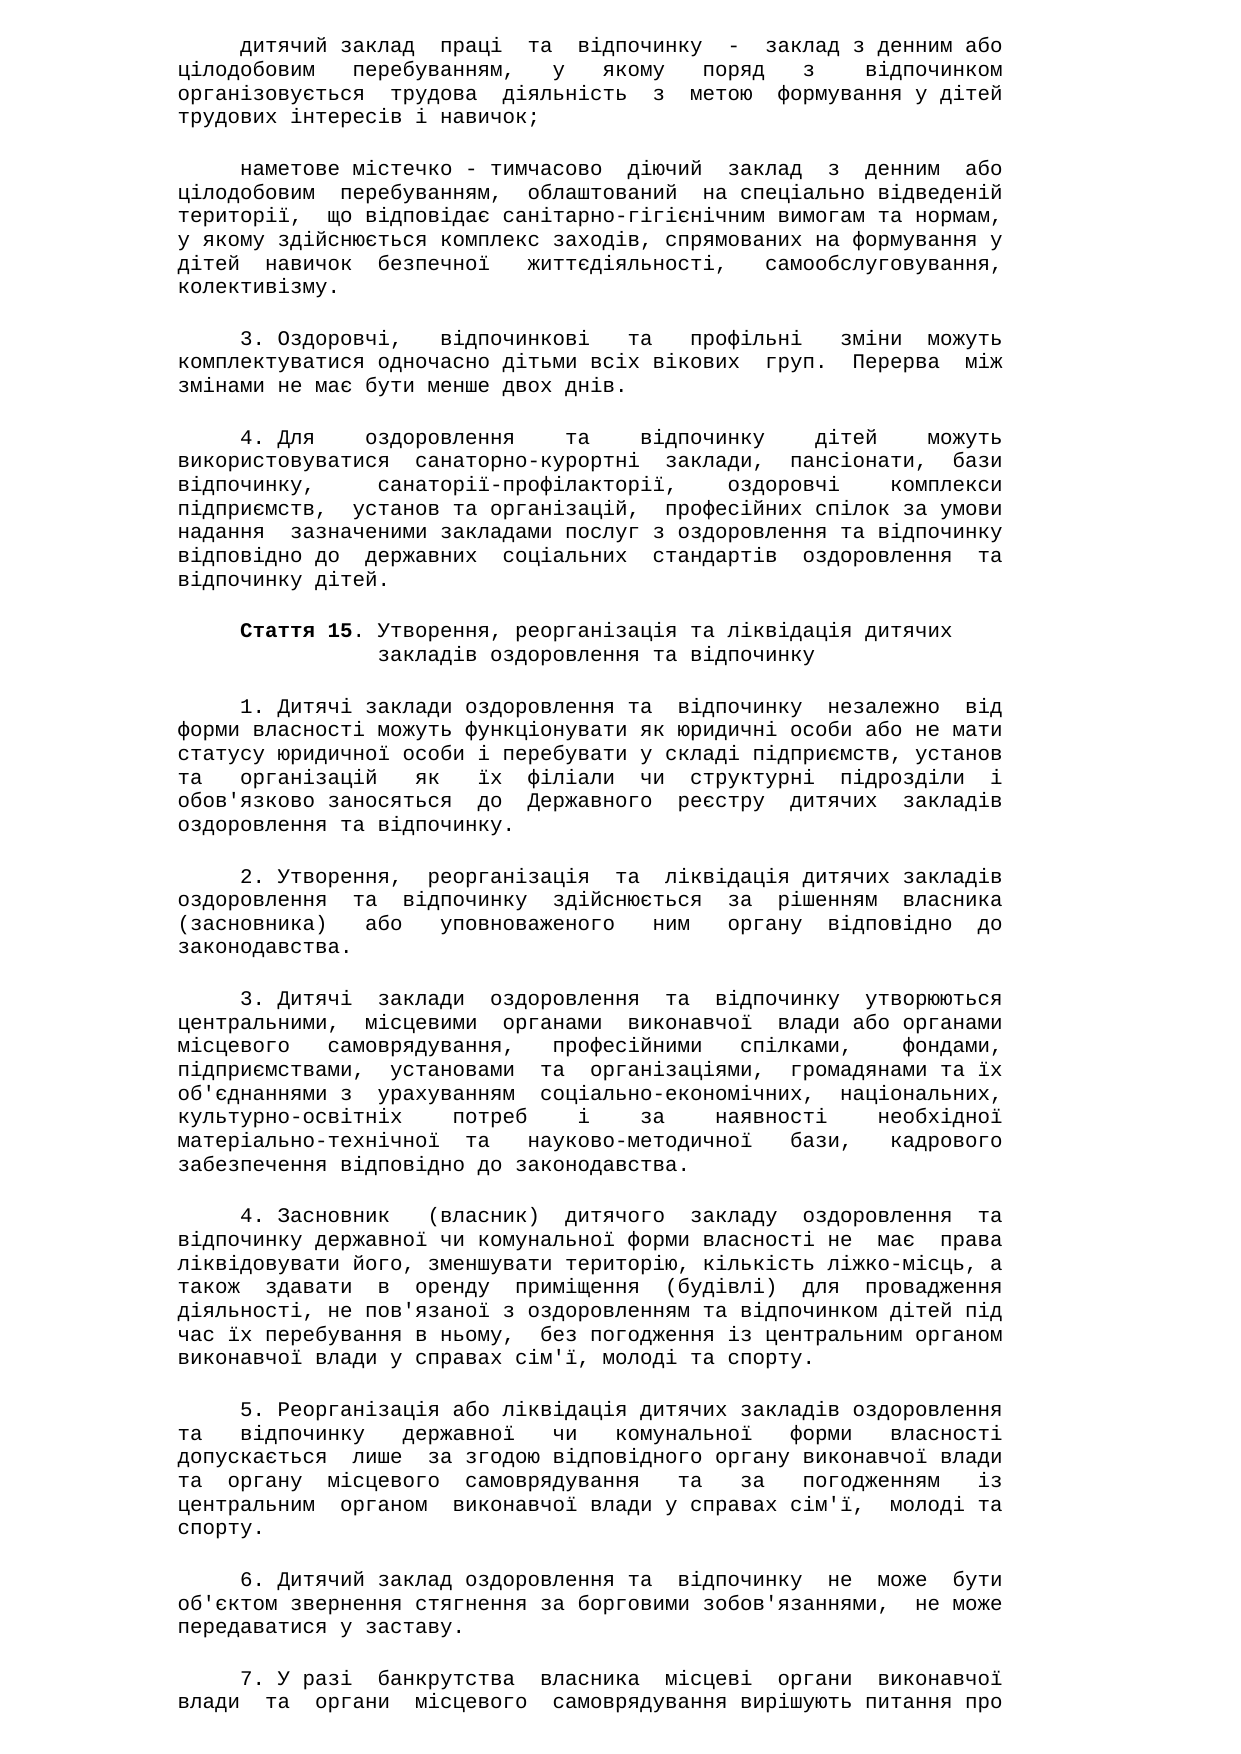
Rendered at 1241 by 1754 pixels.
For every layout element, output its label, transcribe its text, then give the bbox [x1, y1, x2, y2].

text Стаття 15. Утворення, реорганізація та ліквідація дитячих закладів оздоровлення та відпочинку [177, 620, 1152, 696]
text 5. Реорганізація або ліквідація дитячих закладів оздоровлення та відпочинку державної чи комунальної форми власності допускається лише за згодою відповідного органу виконавчої влади та органу місцевого самоврядування та за погодженням із центральним органом виконавчої влади у справах сім'ї, молоді та спорту. [177, 1399, 1152, 1569]
text 3. Дитячі заклади оздоровлення та відпочинку утворюються центральними, місцевими органами виконавчої влади або органами місцевого самоврядування, професійними спілками, фондами, підприємствами, установами та організаціями, громадянами та їх об'єднаннями з урахуванням соціально-економічних, національних, культурно-освітніх потреб і за наявності необхідної матеріально-технічної та науково-методичної бази, кадрового забезпечення відповідно до законодавства. [177, 988, 1152, 1205]
text 3. Оздоровчі, відпочинкові та профільні зміни можуть комплектуватися одночасно дітьми всіх вікових груп. Перерва між змінами не має бути менше двох днів. [177, 328, 1152, 427]
text 2. Утворення, реорганізація та ліквідація дитячих закладів оздоровлення та відпочинку здійснюється за рішенням власника (засновника) або уповноваженого ним органу відповідно до законодавства. [177, 866, 1152, 988]
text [177, 1668, 1152, 1715]
text 4. Для оздоровлення та відпочинку дітей можуть використовуватися санаторно-курортні заклади, пансіонати, бази відпочинку, санаторії-профілакторії, оздоровчі комплекси підприємств, установ та організацій, професійних спілок за умови надання зазначеними закладами послуг з оздоровлення та відпочинку відповідно до державних соціальних стандартів оздоровлення та відпочинку дітей. [177, 427, 1152, 620]
text 1. Дитячі заклади оздоровлення та відпочинку незалежно від форми власності можуть функціонувати як юридичні особи або не мати статусу юридичної особи і перебувати у складі підприємств, установ та організацій як їх філіали чи структурні підрозділи і обов'язково заносяться до Державного реєстру дитячих закладів оздоровлення та відпочинку. [177, 696, 1152, 866]
text наметове містечко - тимчасово діючий заклад з денним або цілодобовим перебуванням, облаштований на спеціально відведеній території, що відповідає санітарно-гігієнічним вимогам та нормам, у якому здійснюється комплекс заходів, спрямованих на формування у дітей навичок безпечної життєдіяльності, самообслуговування, колективізму. [177, 158, 1152, 328]
text дитячий заклад праці та відпочинку - заклад з денним або цілодобовим перебуванням, у якому поряд з відпочинком організовується трудова діяльність з метою формування у дітей трудових інтересів і навичок; [177, 35, 1152, 158]
text 4. Засновник (власник) дитячого закладу оздоровлення та відпочинку державної чи комунальної форми власності не має права ліквідовувати його, зменшувати територію, кількість ліжко-місць, а також здавати в оренду приміщення (будівлі) для провадження діяльності, не пов'язаної з оздоровленням та відпочинком дітей під час їх перебування в ньому, без погодження із центральним органом виконавчої влади у справах сім'ї, молоді та спорту. [177, 1205, 1152, 1399]
text 6. Дитячий заклад оздоровлення та відпочинку не може бути об'єктом звернення стягнення за борговими зобов'язаннями, не може передаватися у заставу. [177, 1569, 1152, 1668]
